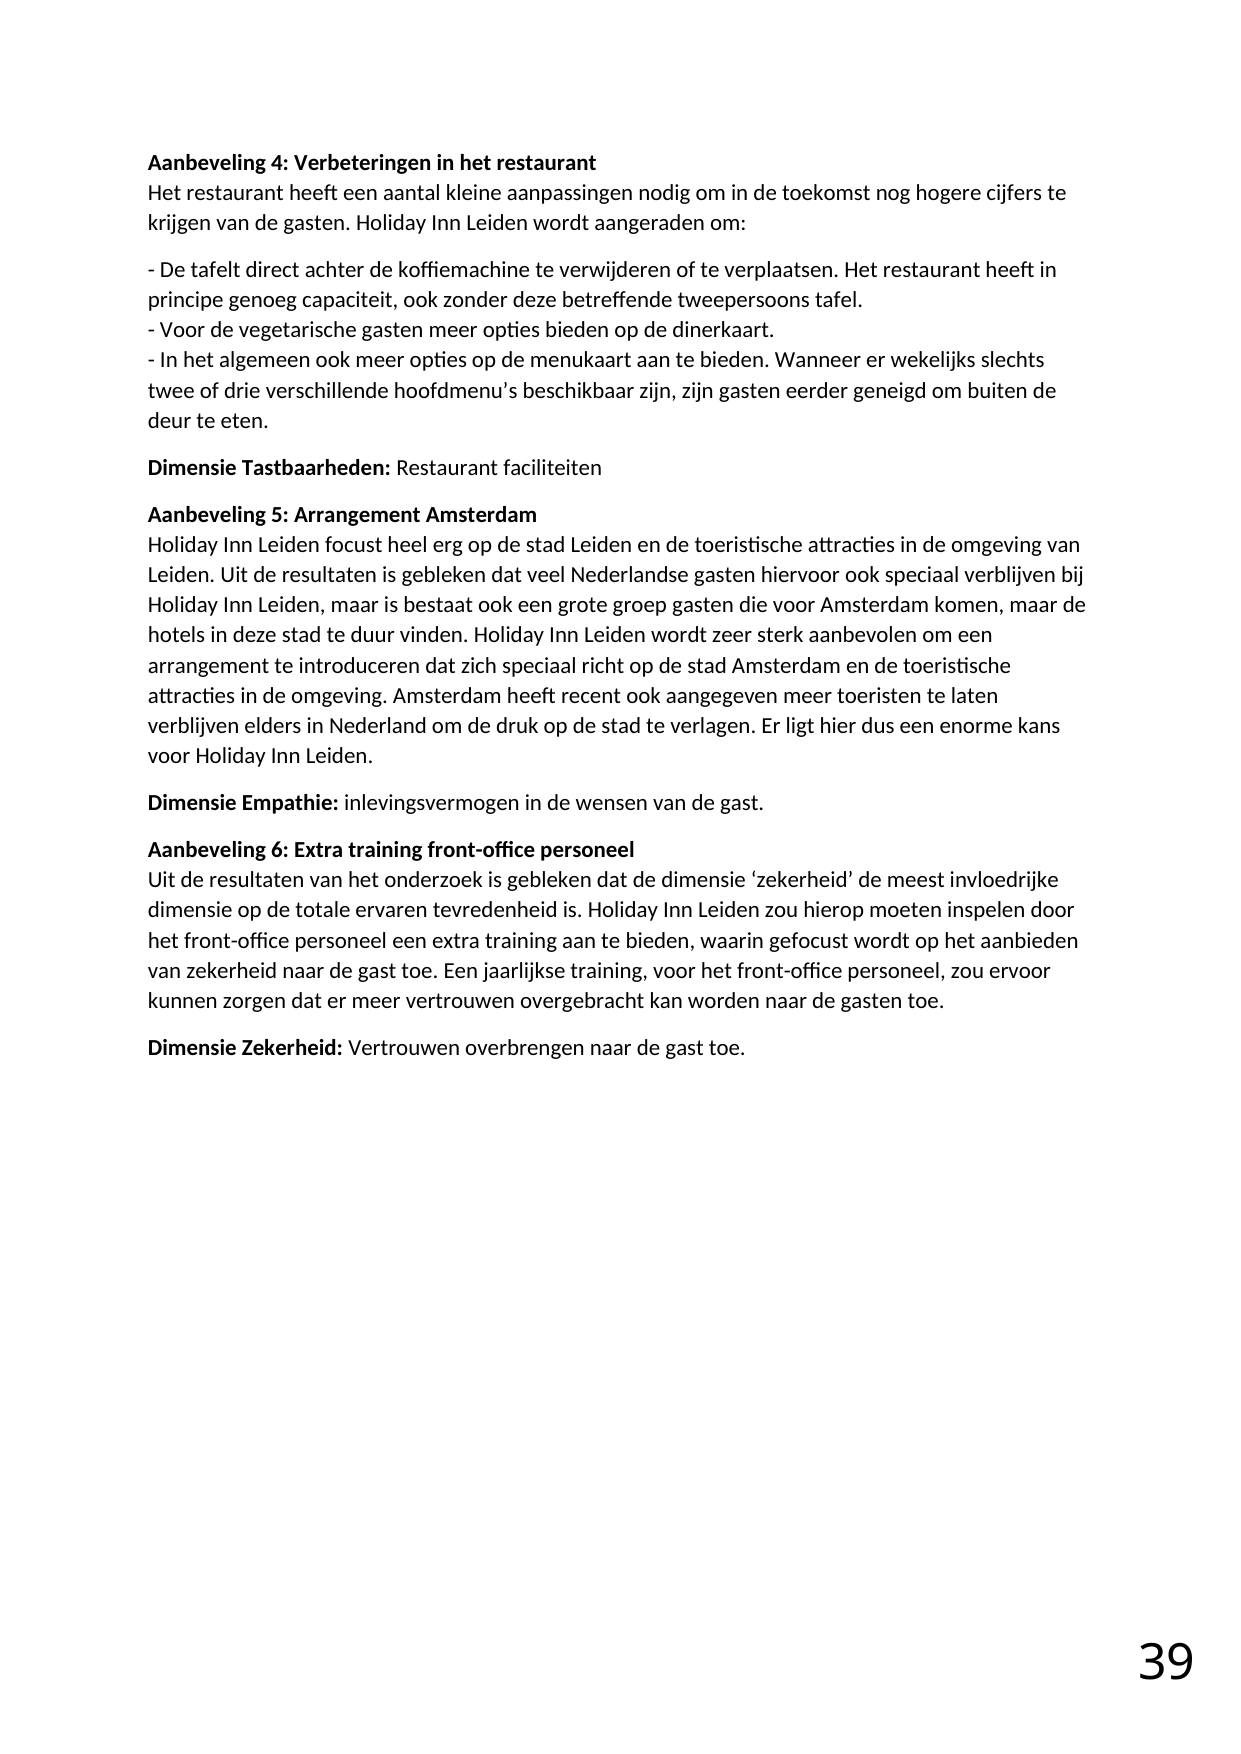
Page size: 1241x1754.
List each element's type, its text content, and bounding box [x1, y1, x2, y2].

text Dimensie Tastbaarheden: Restaurant faciliteiten [148, 453, 1093, 481]
text - De tafelt direct achter de koffiemachine te verwijderen of te verplaatsen. Het restaurant heeft in principe genoeg capaciteit, ook zonder deze betreffende tweepersoons tafel. - Voor de vegetarische gasten meer opties bieden op de dinerkaart. - In het algemeen ook meer opties op de menukaart aan te bieden. Wanneer er wekelijks slechts twee of drie verschillende hoofdmenu’s beschikbaar zijn, zijn gasten eerder geneigd om buiten de deur te eten. [148, 255, 1093, 434]
text Aanbeveling 4: Verbeteringen in het restaurant Het restaurant heeft een aantal kleine aanpassingen nodig om in de toekomst nog hogere cijfers te krijgen van de gasten. Holiday Inn Leiden wordt aangeraden om: [148, 148, 1093, 236]
text Dimensie Zekerheid: Vertrouwen overbrengen naar de gast toe. [148, 1033, 1093, 1061]
text Dimensie Empathie: inlevingsvermogen in de wensen van de gast. [148, 788, 1093, 816]
text Aanbeveling 5: Arrangement Amsterdam Holiday Inn Leiden focust heel erg op de stad Leiden en de toeristische attracties in de omgeving van Leiden. Uit de resultaten is gebleken dat veel Nederlandse gasten hiervoor ook speciaal verblijven bij Holiday Inn Leiden, maar is bestaat ook een grote groep gasten die voor Amsterdam komen, maar de hotels in deze stad te duur vinden. Holiday Inn Leiden wordt zeer sterk aanbevolen om een arrangement te introduceren dat zich speciaal richt op de stad Amsterdam en de toeristische attracties in de omgeving. Amsterdam heeft recent ook aangegeven meer toeristen te laten verblijven elders in Nederland om de druk op de stad te verlagen. Er ligt hier dus een enorme kans voor Holiday Inn Leiden. [148, 500, 1093, 769]
text Aanbeveling 6: Extra training front-office personeel Uit de resultaten van het onderzoek is gebleken dat de dimensie ‘zekerheid’ de meest invloedrijke dimensie op de totale ervaren tevredenheid is. Holiday Inn Leiden zou hierop moeten inspelen door het front-office personeel een extra training aan te bieden, waarin gefocust wordt op het aanbieden van zekerheid naar de gast toe. Een jaarlijkse training, voor het front-office personeel, zou ervoor kunnen zorgen dat er meer vertrouwen overgebracht kan worden naar de gasten toe. [148, 835, 1093, 1014]
